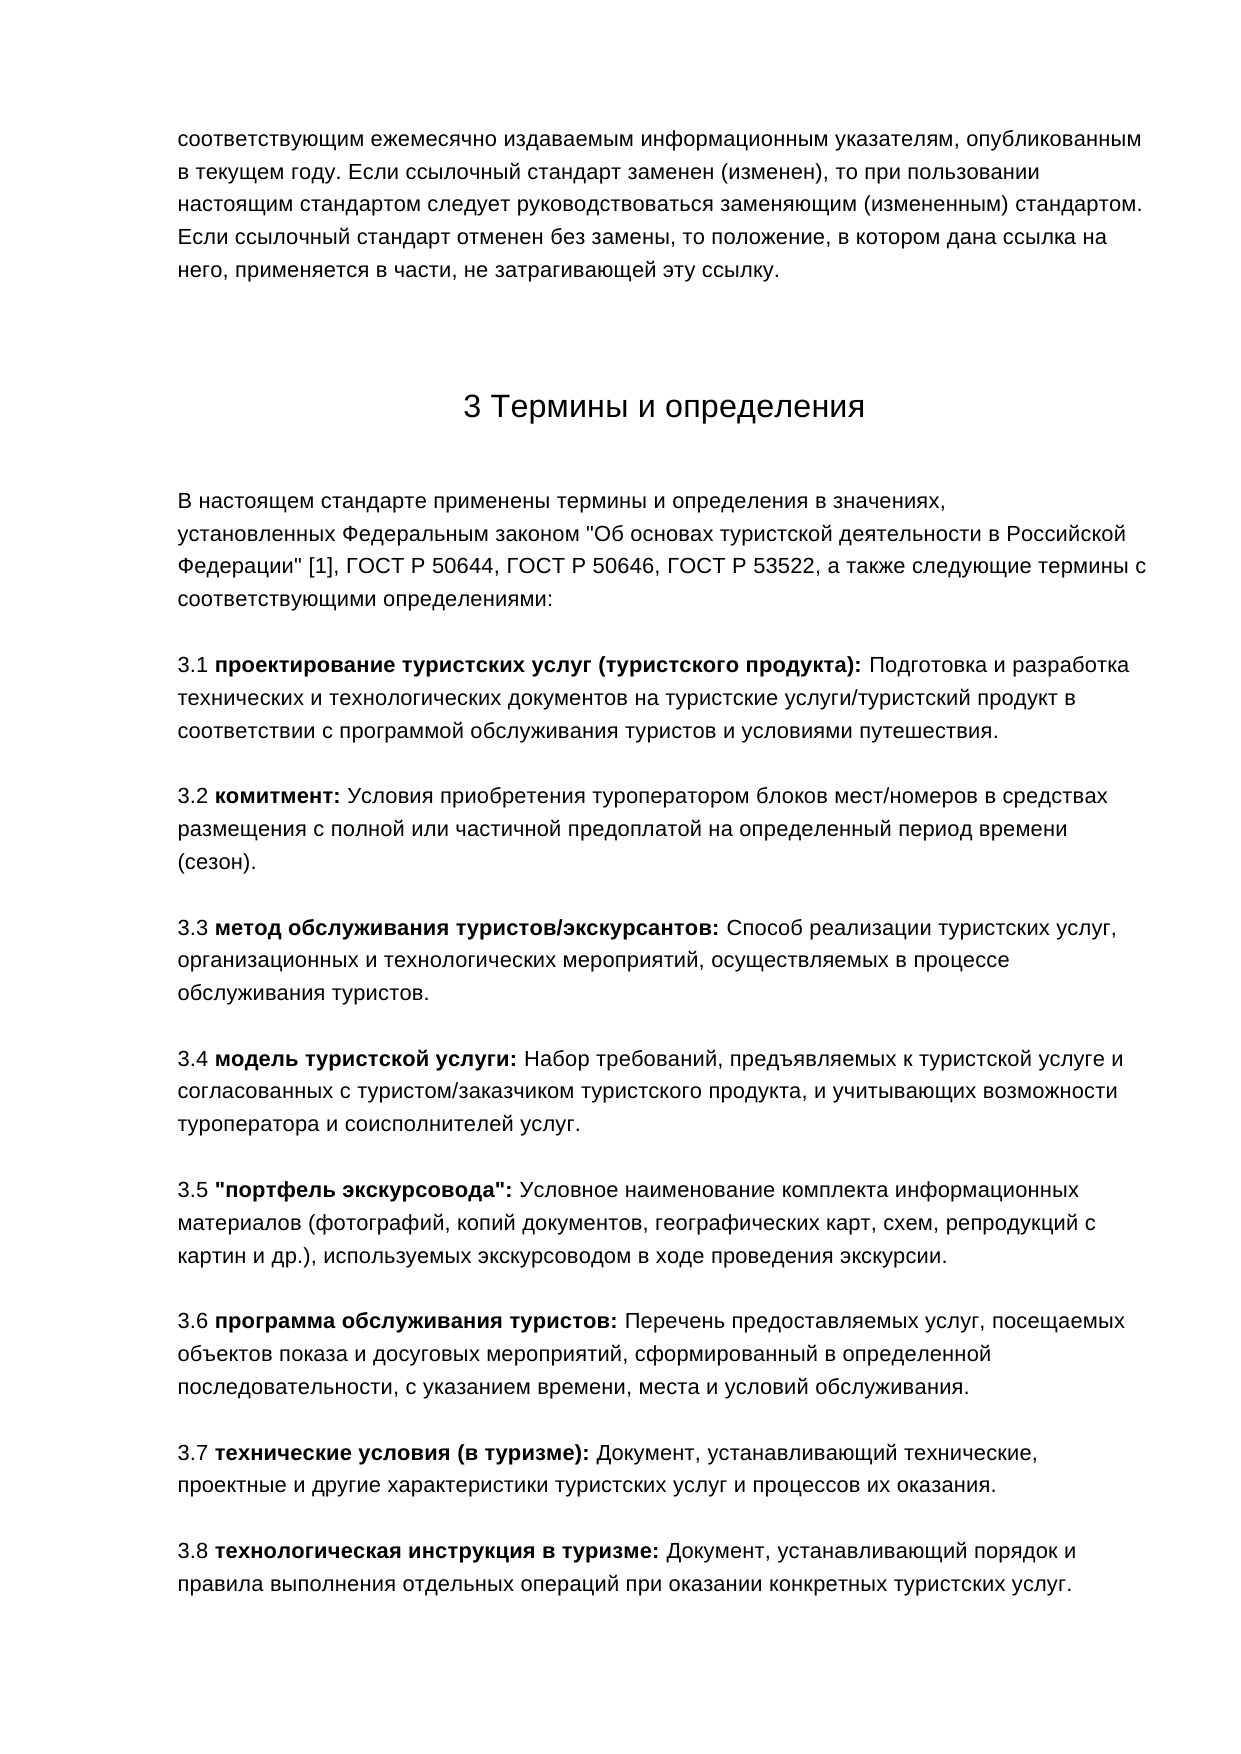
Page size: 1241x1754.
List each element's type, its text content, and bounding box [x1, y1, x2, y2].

text 3.3 метод обслуживания туристов/экскурсантов: Способ реализации туристских услуг, организационных и технологических мероприятий, осуществляемых в процессе обслуживания туристов. [177, 907, 1152, 1038]
text 3.8 технологическая инструкция в туризме: Документ, устанавливающий порядок и правила выполнения отдельных операций при оказании конкретных туристских услуг. [177, 1530, 1152, 1629]
text 3.1 проектирование туристских услуг (туристского продукта): Подготовка и разработка технических и технологических документов на туристские услуги/туристский продукт в соответствии с программой обслуживания туристов и условиями путешествия. [177, 644, 1152, 776]
text 3.2 комитмент: Условия приобретения туроператором блоков мест/номеров в средствах размещения с полной или частичной предоплатой на определенный период времени (сезон). [177, 776, 1152, 907]
text 3.6 программа обслуживания туристов: Перечень предоставляемых услуг, посещаемых объектов показа и досуговых мероприятий, сформированный в определенной последовательности, с указанием времени, места и условий обслуживания. [177, 1301, 1152, 1432]
text В настоящем стандарте применены термины и определения в значениях, установленных Федеральным законом "Об основах туристской деятельности в Российской Федерации" [1], ГОСТ Р 50644, ГОСТ Р 50646, ГОСТ Р 53522, а также следующие термины с соответствующими определениями: [177, 447, 1152, 644]
text 3.7 технические условия (в туризме): Документ, устанавливающий технические, проектные и другие характеристики туристских услуг и процессов их оказания. [177, 1432, 1152, 1530]
text 3 Термины и определения [177, 387, 1152, 424]
text 3.4 модель туристской услуги: Набор требований, предъявляемых к туристской услуге и согласованных с туристом/заказчиком туристского продукта, и учитывающих возможности туроператора и соисполнителей услуг. [177, 1038, 1152, 1169]
text 3.5 "портфель экскурсовода": Условное наименование комплекта информационных материалов (фотографий, копий документов, географических карт, схем, репродукций с картин и др.), используемых экскурсоводом в ходе проведения экскурсии. [177, 1169, 1152, 1301]
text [177, 118, 1152, 348]
